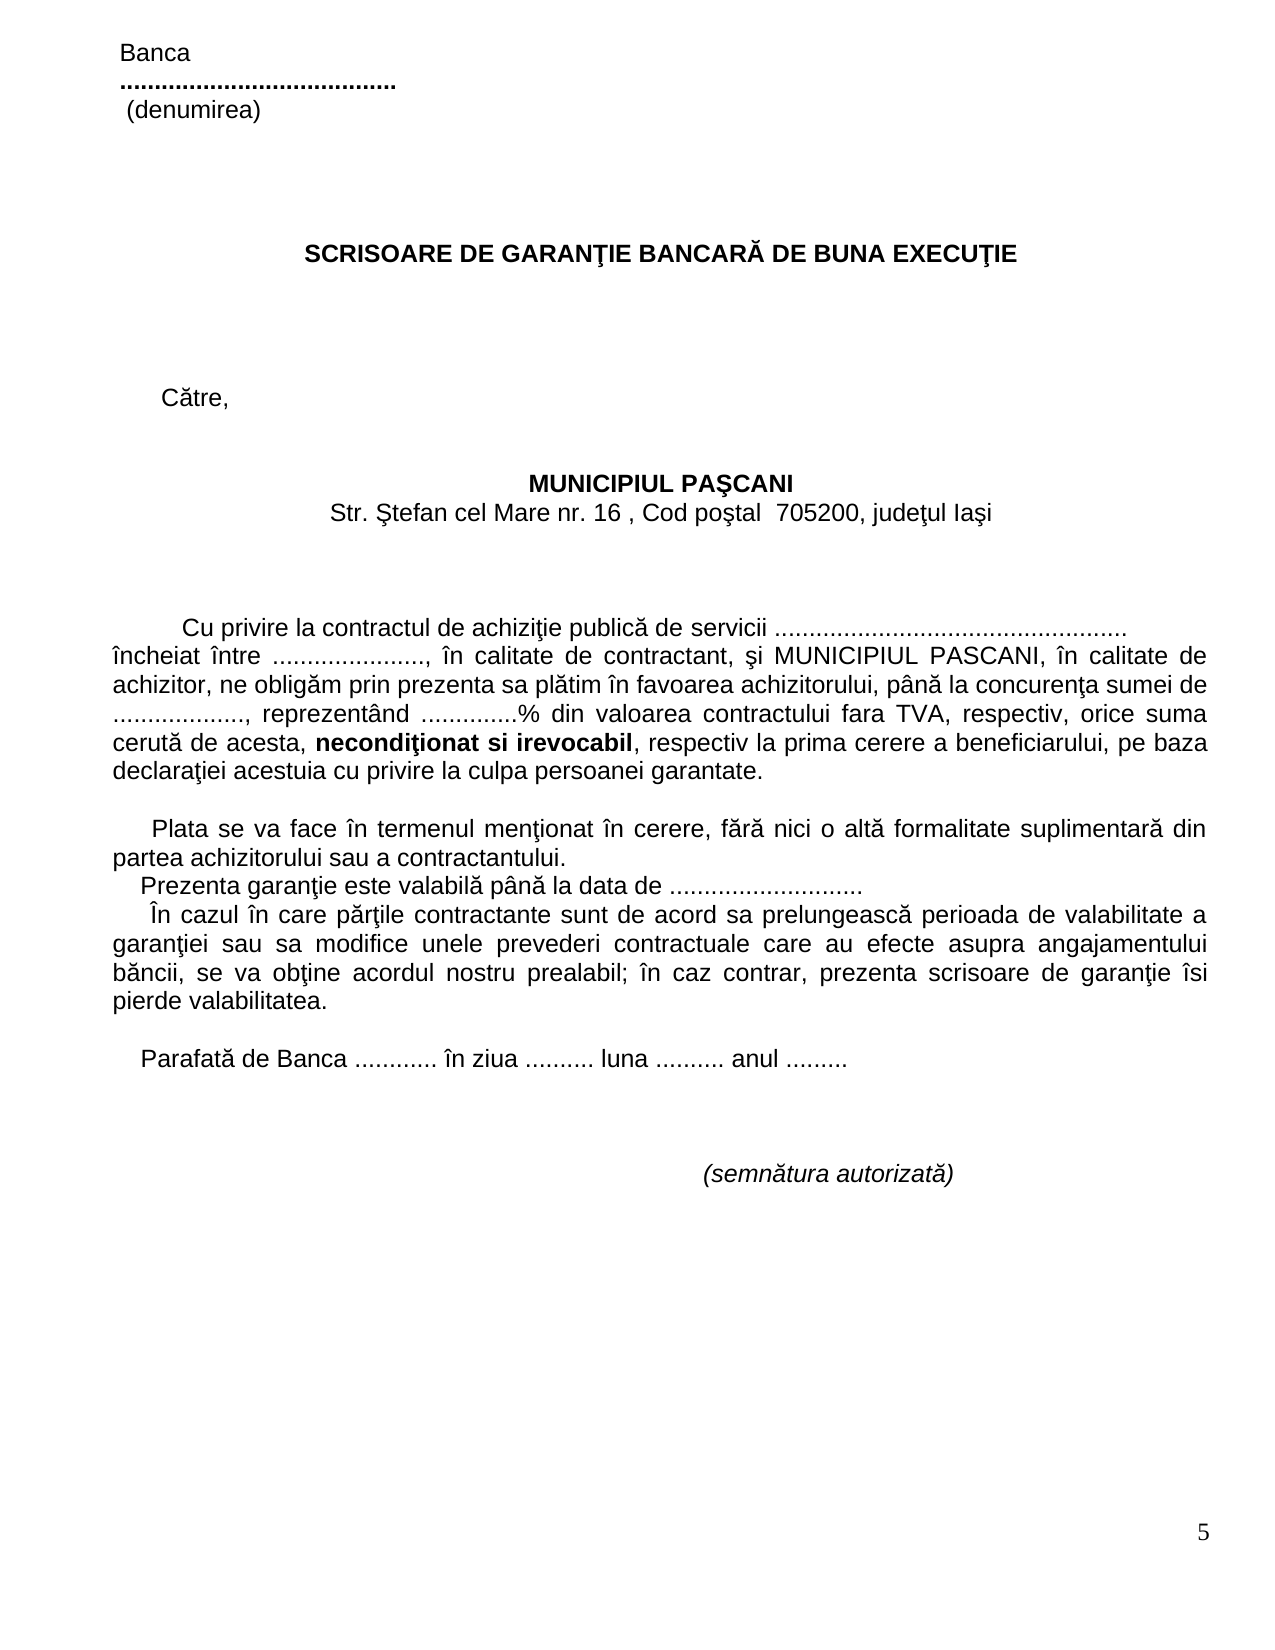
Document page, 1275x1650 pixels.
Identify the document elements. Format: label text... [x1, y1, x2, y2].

text Parafată de Banca ............ în ziua .......... luna .......... anul ......... [112, 1044, 1209, 1072]
text Str. Ştefan cel Mare nr. 16 , Cod poştal 705200, judeţul Iaşi [112, 497, 1209, 526]
text Plata se va face în termenul menţionat în cerere, fără nici o altă formalitate suplimentară din partea achizitorului sau a contractantului. [112, 814, 1209, 871]
text încheiat între ......................, în calitate de contractant, şi MUNICIPIUL PASCANI, în calitate de achizitor, ne obligăm prin prezenta sa plătim în favoarea achizitorului, până la concurenţa sumei de ..................., reprezentând ..............% din valoarea contractului fara TVA, respectiv, orice suma cerută de acesta, necondiţionat si irevocabil, respectiv la prima cerere a beneficiarului, pe baza declaraţiei acestuia cu privire la culpa persoanei garantate. [112, 641, 1209, 785]
text În cazul în care părţile contractante sunt de acord sa prelungească perioada de valabilitate a garanţiei sau sa modifice unele prevederi contractuale care au efecte asupra angajamentului băncii, se va obţine acordul nostru prealabil; în caz contrar, prezenta scrisoare de garanţie îsi pierde valabilitatea. [112, 900, 1209, 1015]
text Către, [112, 382, 1209, 411]
text (semnătura autorizată) [112, 1159, 1209, 1187]
text SCRISOARE DE GARANŢIE BANCARĂ DE BUNA EXECUŢIE [112, 239, 1209, 267]
text MUNICIPIUL PAŞCANI [112, 469, 1209, 497]
text (denumirea) [112, 95, 1209, 124]
text Banca [112, 37, 1209, 66]
text ........................................ [112, 66, 1209, 95]
text Prezenta garanţie este valabilă până la data de ............................ [112, 871, 1209, 900]
text Cu privire la contractul de achiziţie publică de servicii ................................................... [112, 612, 1209, 641]
